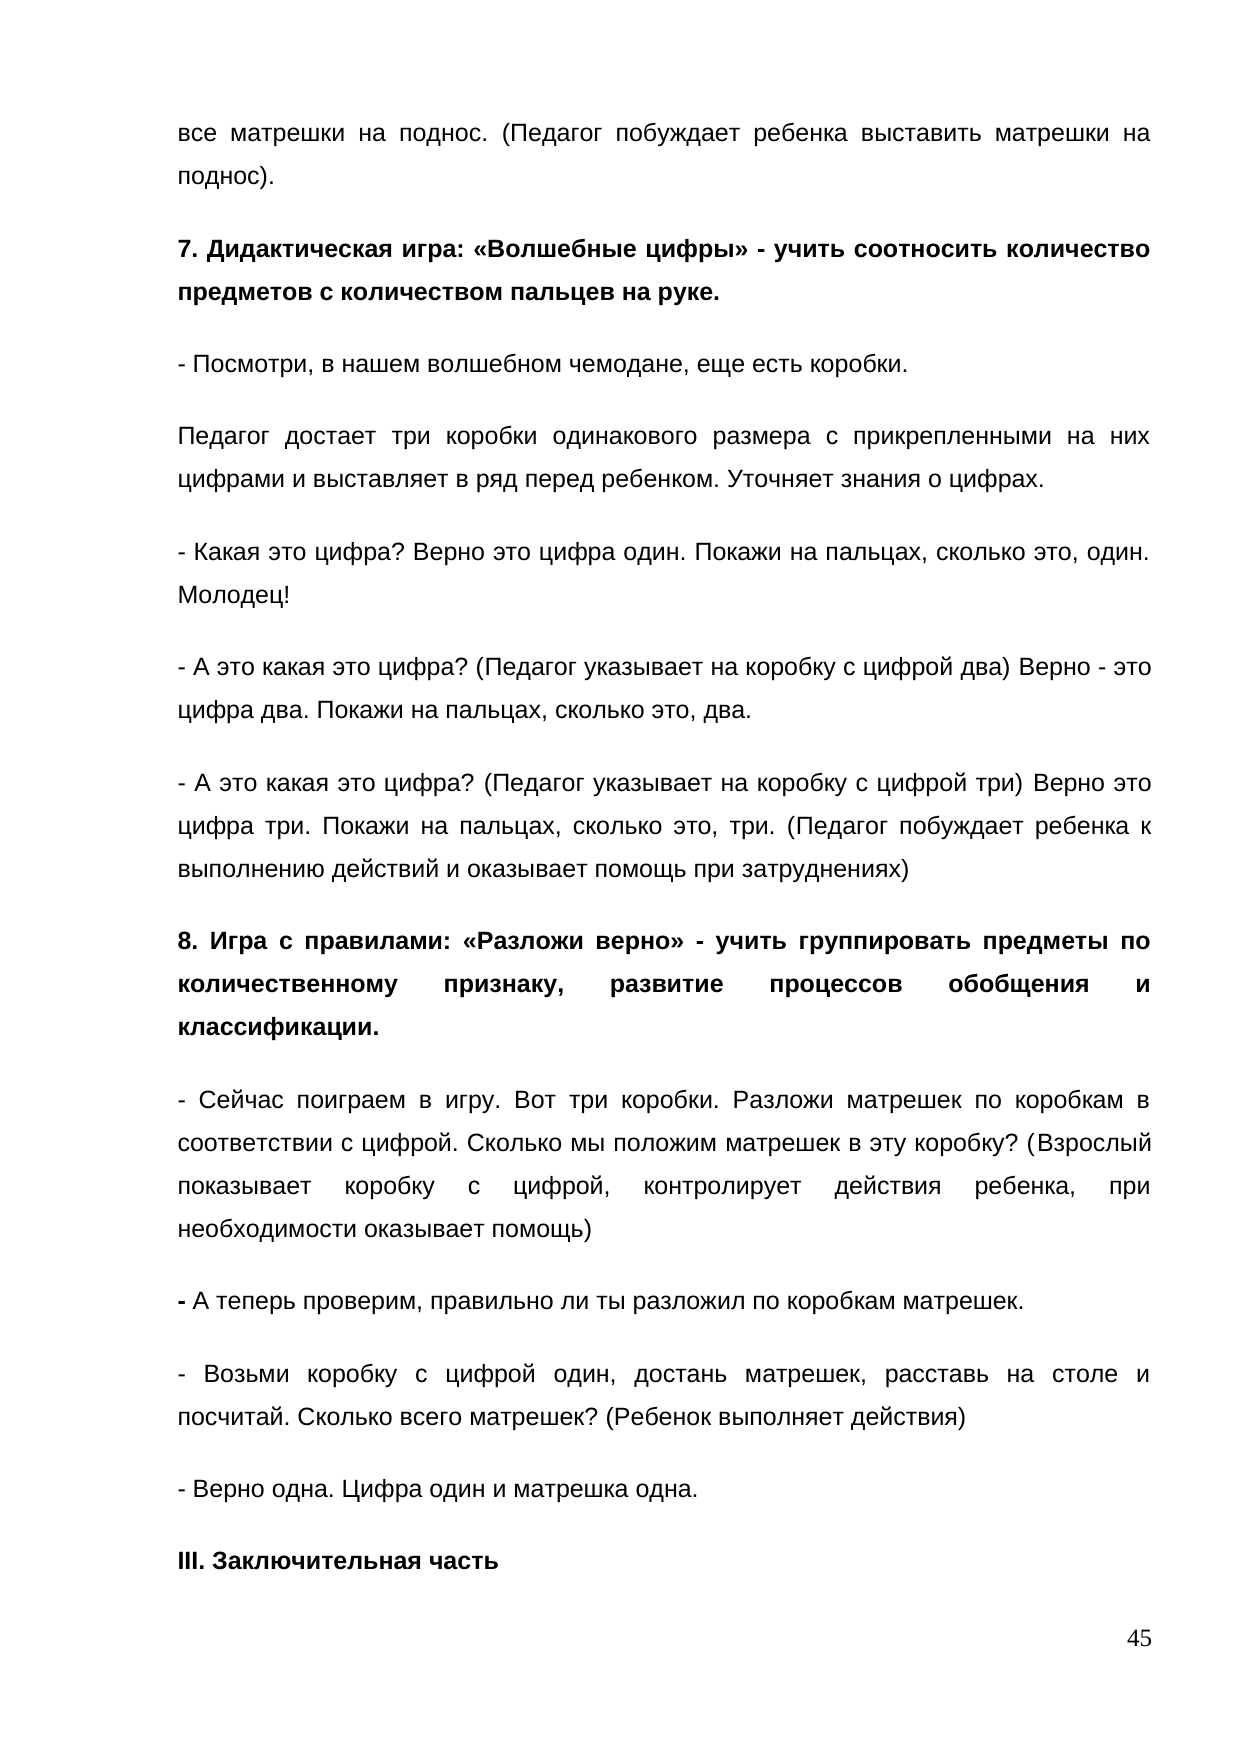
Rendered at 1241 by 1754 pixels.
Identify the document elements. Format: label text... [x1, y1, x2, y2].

text 7. Дидактическая игра: «Волшебные цифры» - учить соотносить количество предметов с количеством пальцев на руке. [177, 233, 1152, 305]
text - Возьми коробку с цифрой один, достань матрешек, расставь на столе и посчитай. Сколько всего матрешек? (Ребенок выполняет действия) [177, 1358, 1152, 1430]
text - Сейчас поиграем в игру. Вот три коробки. Разложи матрешек по коробкам в соответствии с цифрой. Сколько мы положим матрешек в эту коробку? (Взрослый показывает коробку с цифрой, контролирует действия ребенка, при необходимости оказывает помощь) [177, 1084, 1152, 1243]
text - Посмотри, в нашем волшебном чемодане, еще есть коробки. [177, 349, 1152, 378]
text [177, 118, 1152, 190]
text - А это какая это цифра? (Педагог указывает на коробку с цифрой два) Верно - это цифра два. Покажи на пальцах, сколько это, два. [177, 652, 1152, 724]
text - Верно одна. Цифра один и матрешка одна. [177, 1474, 1152, 1503]
text III. Заключительная часть [177, 1546, 1152, 1575]
text - А это какая это цифра? (Педагог указывает на коробку с цифрой три) Верно это цифра три. Покажи на пальцах, сколько это, три. (Педагог побуждает ребенка к выполнению действий и оказывает помощь при затруднениях) [177, 767, 1152, 882]
text - А теперь проверим, правильно ли ты разложил по коробкам матрешек. [177, 1286, 1152, 1315]
text 8. Игра с правилами: «Разложи верно» - учить группировать предметы по количественному признаку, развитие процессов обобщения и классификации. [177, 926, 1152, 1041]
text - Какая это цифра? Верно это цифра один. Покажи на пальцах, сколько это, один. Молодец! [177, 537, 1152, 608]
text Педагог достает три коробки одинакового размера с прикрепленными на них цифрами и выставляет в ряд перед ребенком. Уточняет знания о цифрах. [177, 421, 1152, 493]
